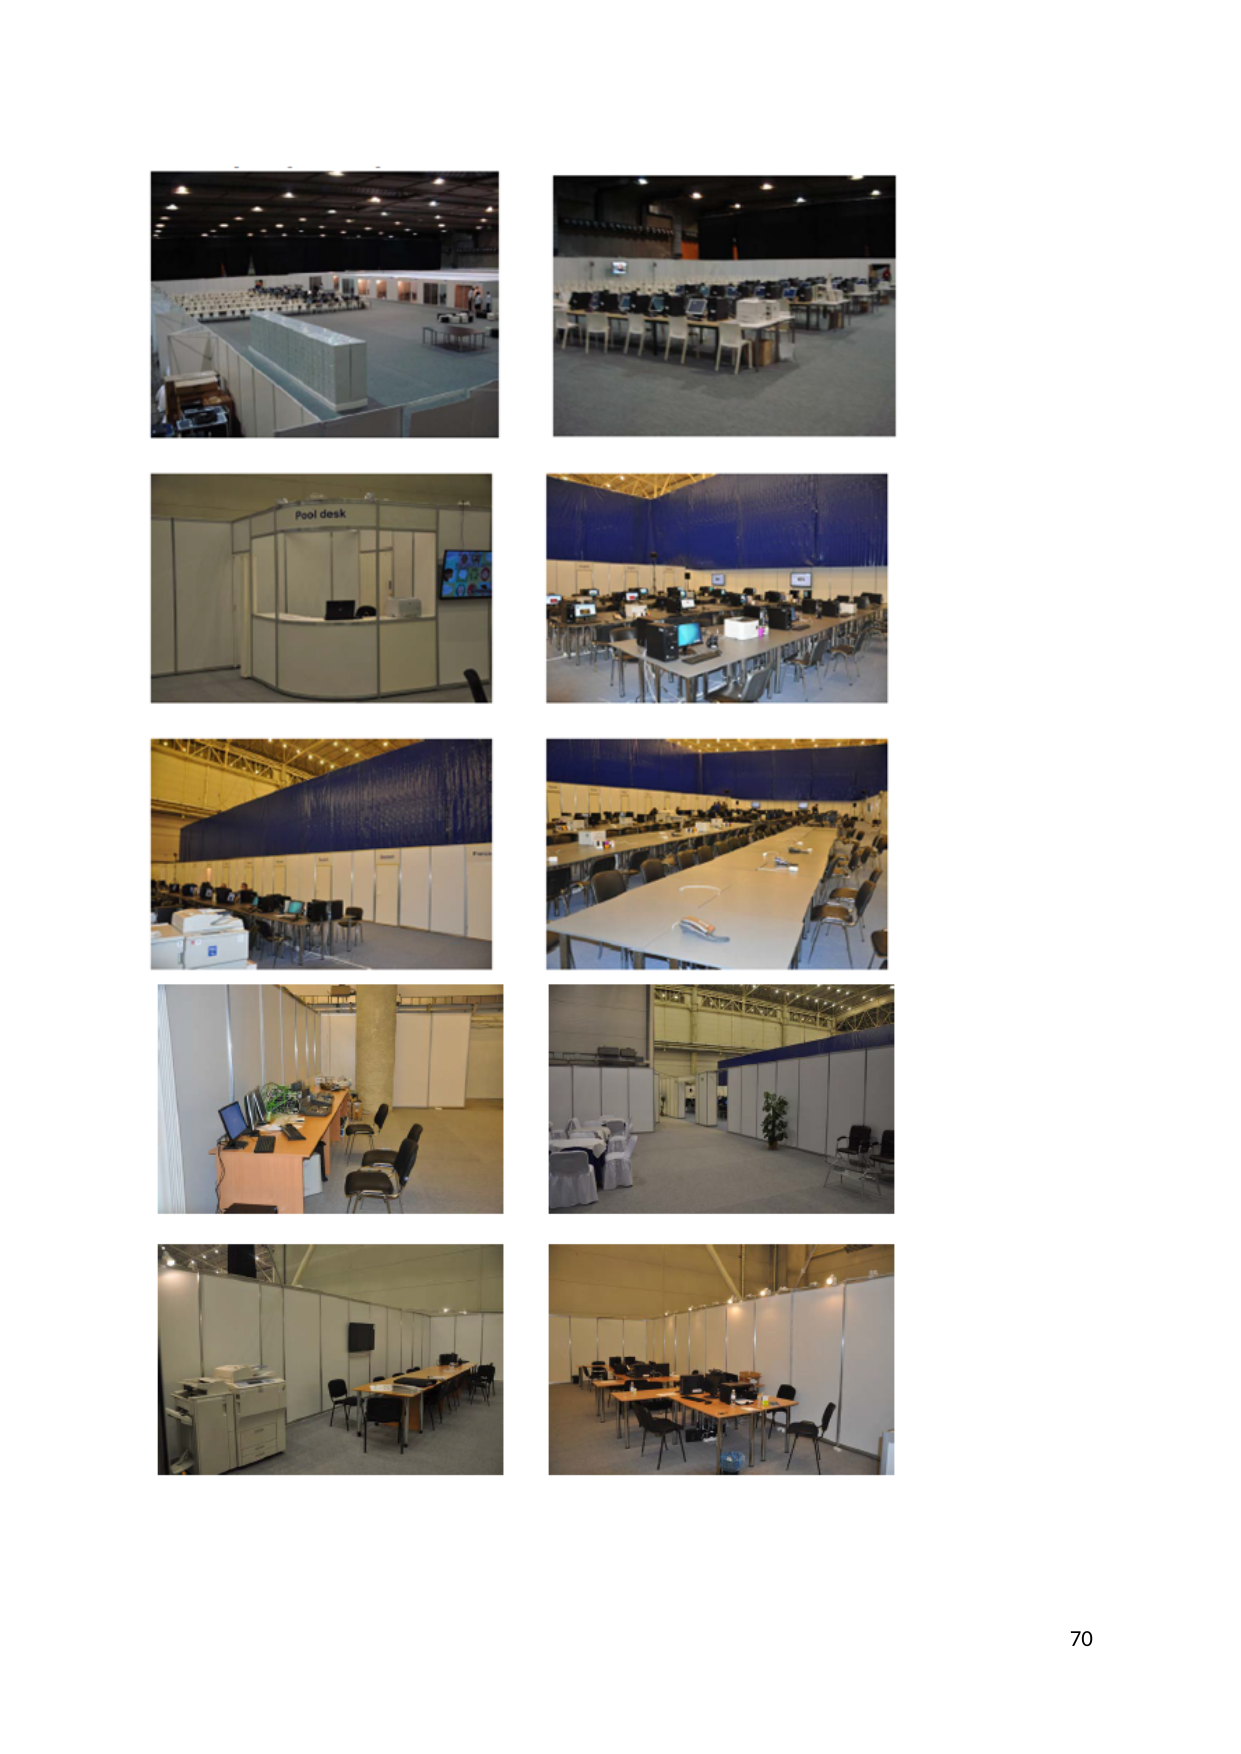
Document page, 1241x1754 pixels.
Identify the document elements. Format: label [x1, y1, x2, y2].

picture [147, 979, 900, 1478]
picture [147, 147, 900, 976]
